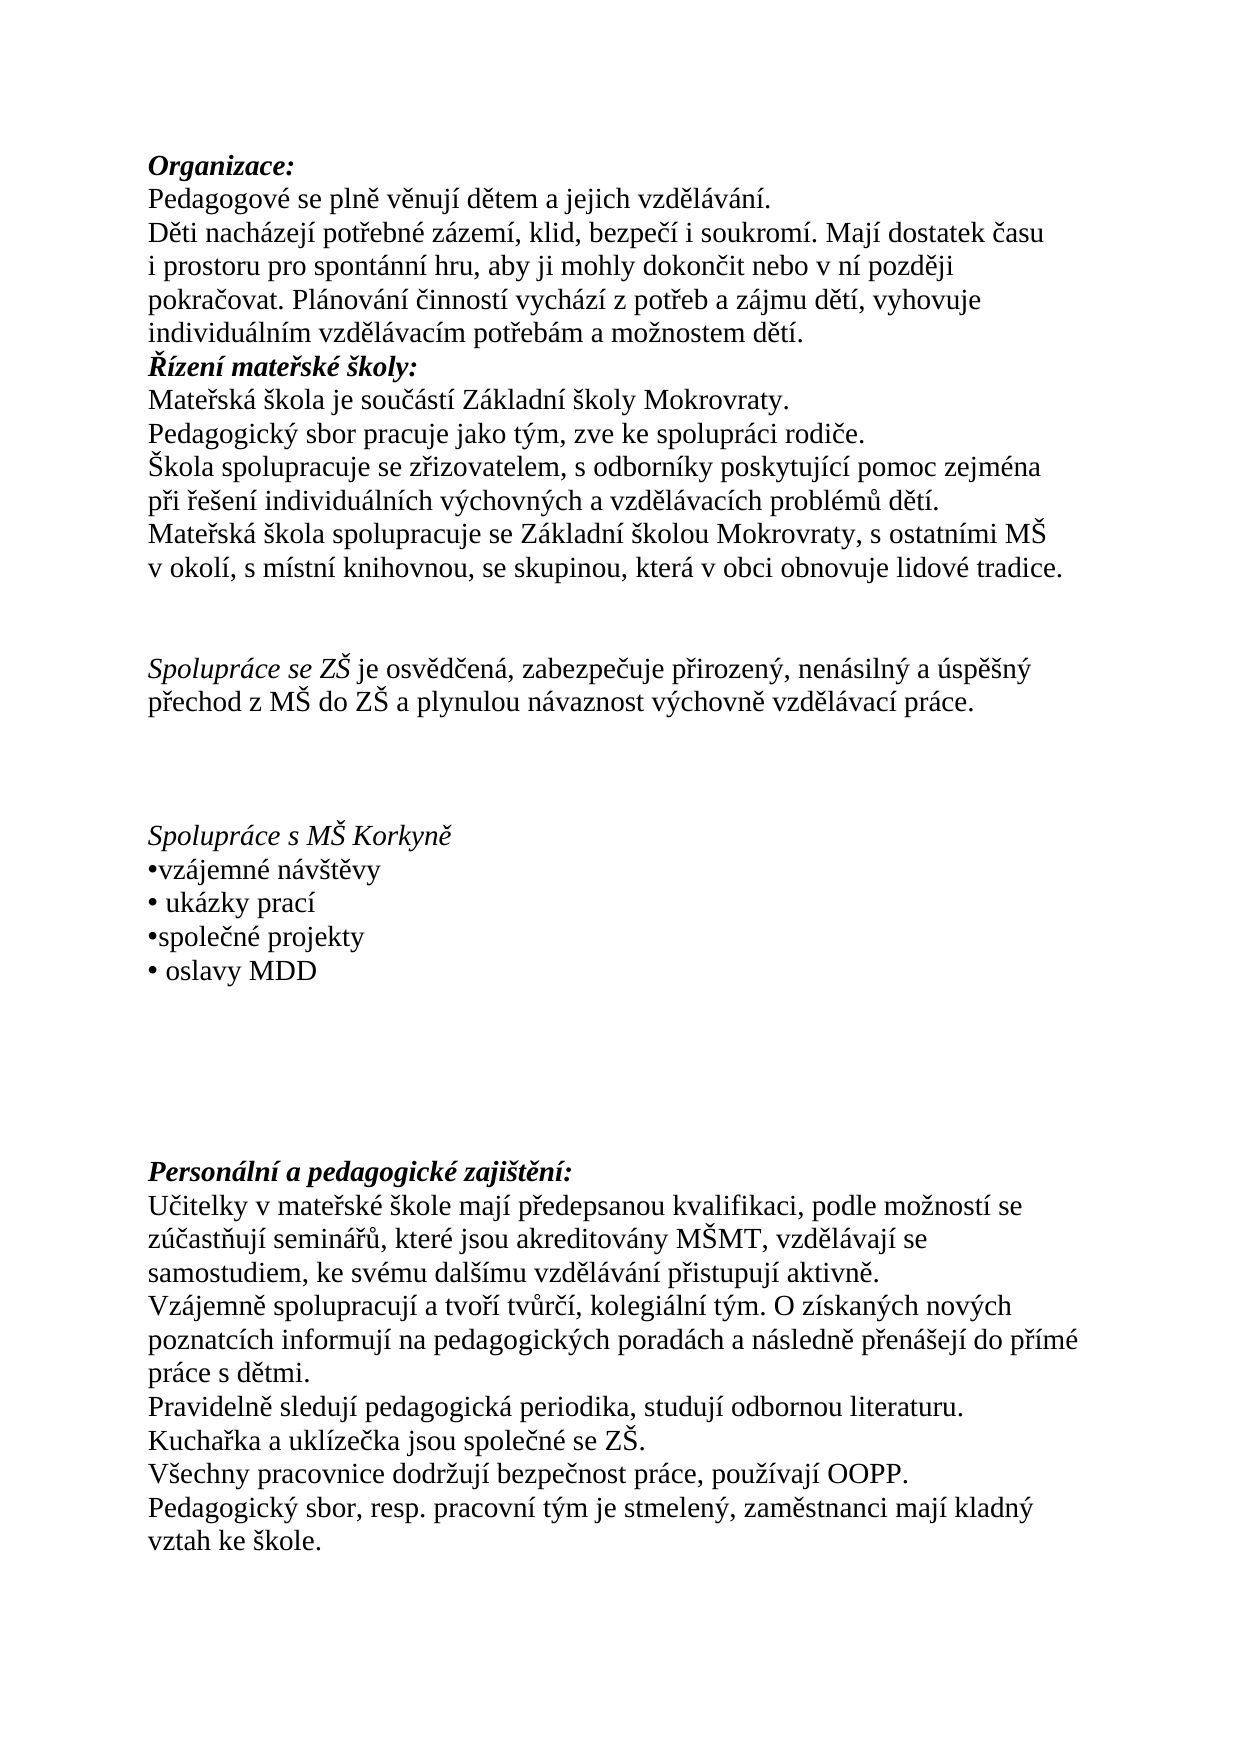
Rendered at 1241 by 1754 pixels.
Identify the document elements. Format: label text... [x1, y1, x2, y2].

text Vzájemně spolupracují a tvoří tvůrčí, kolegiální tým. O získaných nových poznatcích informují na pedagogických poradách a následně přenášejí do přímé práce s dětmi. [148, 1288, 1093, 1389]
text oslavy MDD [148, 953, 1093, 987]
text ukázky prací [148, 886, 1093, 919]
text Pedagogický sbor pracuje jako tým, zve ke spolupráci rodiče. [148, 416, 1093, 449]
text Pravidelně sledují pedagogická periodika, studují odbornou literaturu. [148, 1389, 1093, 1423]
text Pedagogický sbor, resp. pracovní tým je stmelený, zaměstnanci mají kladný vztah ke škole. [148, 1490, 1093, 1557]
text Personální a pedagogické zajištění: [148, 1154, 1093, 1188]
text Pedagogové se plně věnují dětem a jejich vzdělávání. [148, 181, 1093, 215]
text Učitelky v mateřské škole mají předepsanou kvalifikaci, podle možností se zúčastňují seminářů, které jsou akreditovány MŠMT, vzdělávají se samostudiem, ke svému dalšímu vzdělávání přistupují aktivně. [148, 1188, 1093, 1288]
text Škola spolupracuje se zřizovatelem, s odborníky poskytující pomoc zejména při řešení individuálních výchovných a vzdělávacích problémů dětí. [148, 449, 1093, 517]
text Mateřská škola je součástí Základní školy Mokrovraty. [148, 382, 1093, 416]
text Spolupráce se ZŠ je osvědčená, zabezpečuje přirozený, nenásilný a úspěšný přechod z MŠ do ZŠ a plynulou návaznost výchovně vzdělávací práce. [148, 651, 1093, 718]
text společné projekty [148, 919, 1093, 953]
text Spolupráce s MŠ Korkyně [148, 818, 1093, 852]
text Všechny pracovnice dodržují bezpečnost práce, používají OOPP. [148, 1456, 1093, 1490]
text Řízení mateřské školy: [148, 349, 1093, 382]
text Mateřská škola spolupracuje se Základní školou Mokrovraty, s ostatními MŠ v okolí, s místní knihovnou, se skupinou, která v obci obnovuje lidové tradice. [148, 517, 1093, 584]
text Kuchařka a uklízečka jsou společné se ZŠ. [148, 1423, 1093, 1456]
text vzájemné návštěvy [148, 852, 1093, 886]
text Děti nacházejí potřebné zázemí, klid, bezpečí i soukromí. Mají dostatek času i prostoru pro spontánní hru, aby ji mohly dokončit nebo v ní později pokračovat. Plánování činností vychází z potřeb a zájmu dětí, vyhovuje individuálním vzdělávacím potřebám a možnostem dětí. [148, 215, 1093, 349]
text Organizace: [148, 148, 1093, 181]
